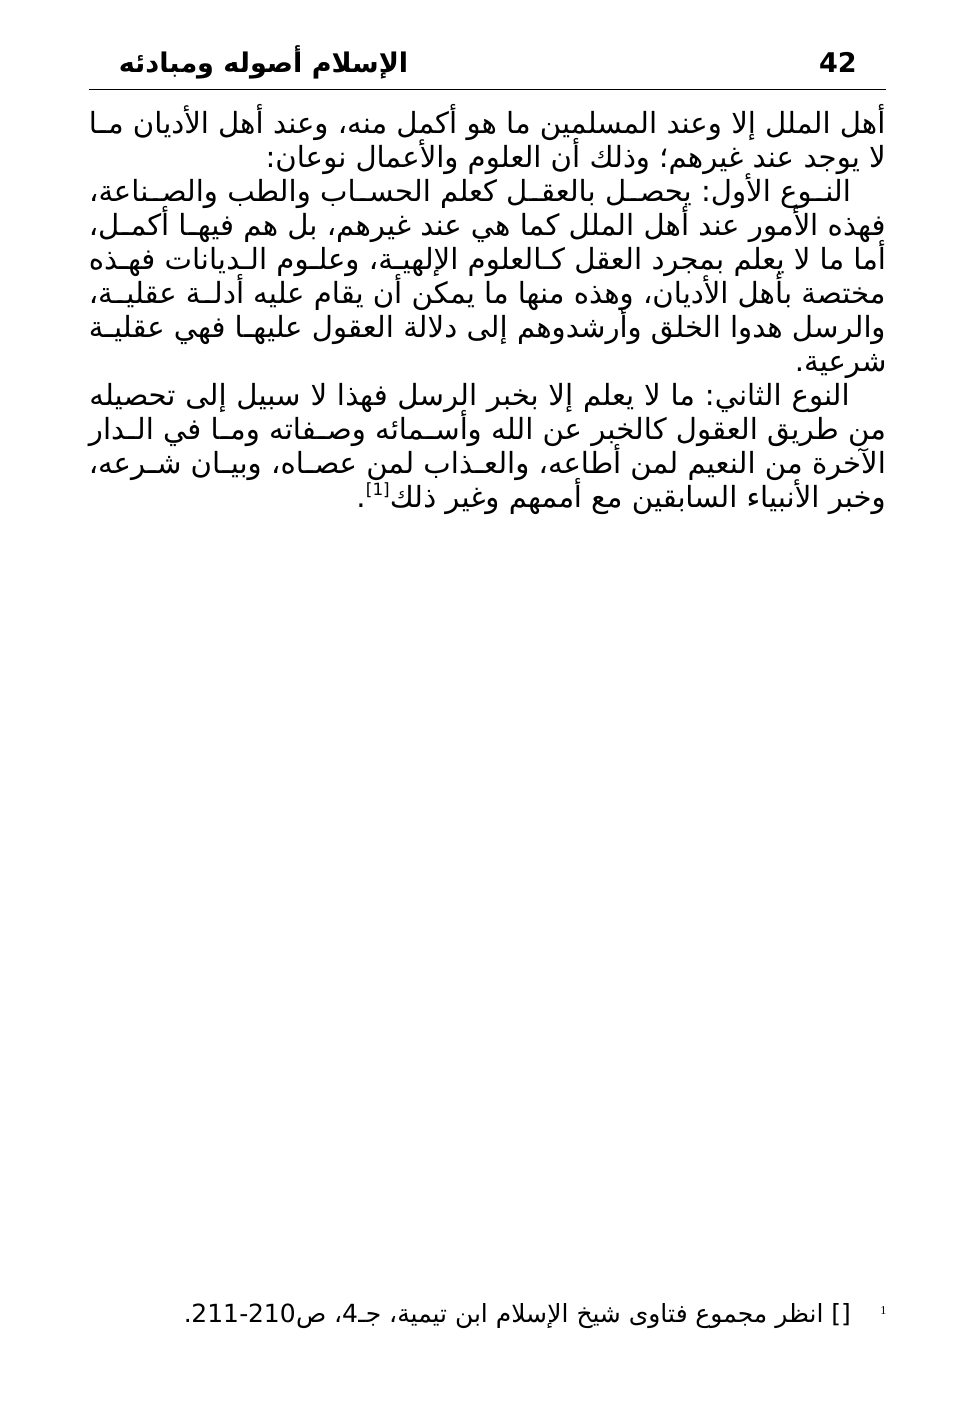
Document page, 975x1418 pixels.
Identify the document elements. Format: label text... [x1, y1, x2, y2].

text النوع الأول: يحصل بالعقل كعلم الحساب والطب والصناعة، فهذه الأمور عند أهل الملل كما هي عند غيرهم، بل هم فيها أكمل، أما ما لا يعلم بمجرد العقل كالعلوم الإلهية، وعلوم الديانات فهذه مختصة بأهل الأديان، وهذه منها ما يمكن أن يقام عليه أدلة عقلية، والرسل هدوا الخلق وأرشدوهم إلى دلالة العقول عليها فهي عقلية شرعية. [89, 174, 886, 378]
text النوع الثاني: ما لا يعلم إلا بخبر الرسل فهذا لا سبيل إلى تحصيله من طريق العقول كالخبر عن الله وأسمائه وصفاته وما في الدار الآخرة من النعيم لمن أطاعه، والعذاب لمن عصاه، وبيان شرعه، وخبر الأنبياء السابقين مع أممهم وغير ذلك[]. [89, 378, 886, 514]
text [89, 106, 886, 174]
